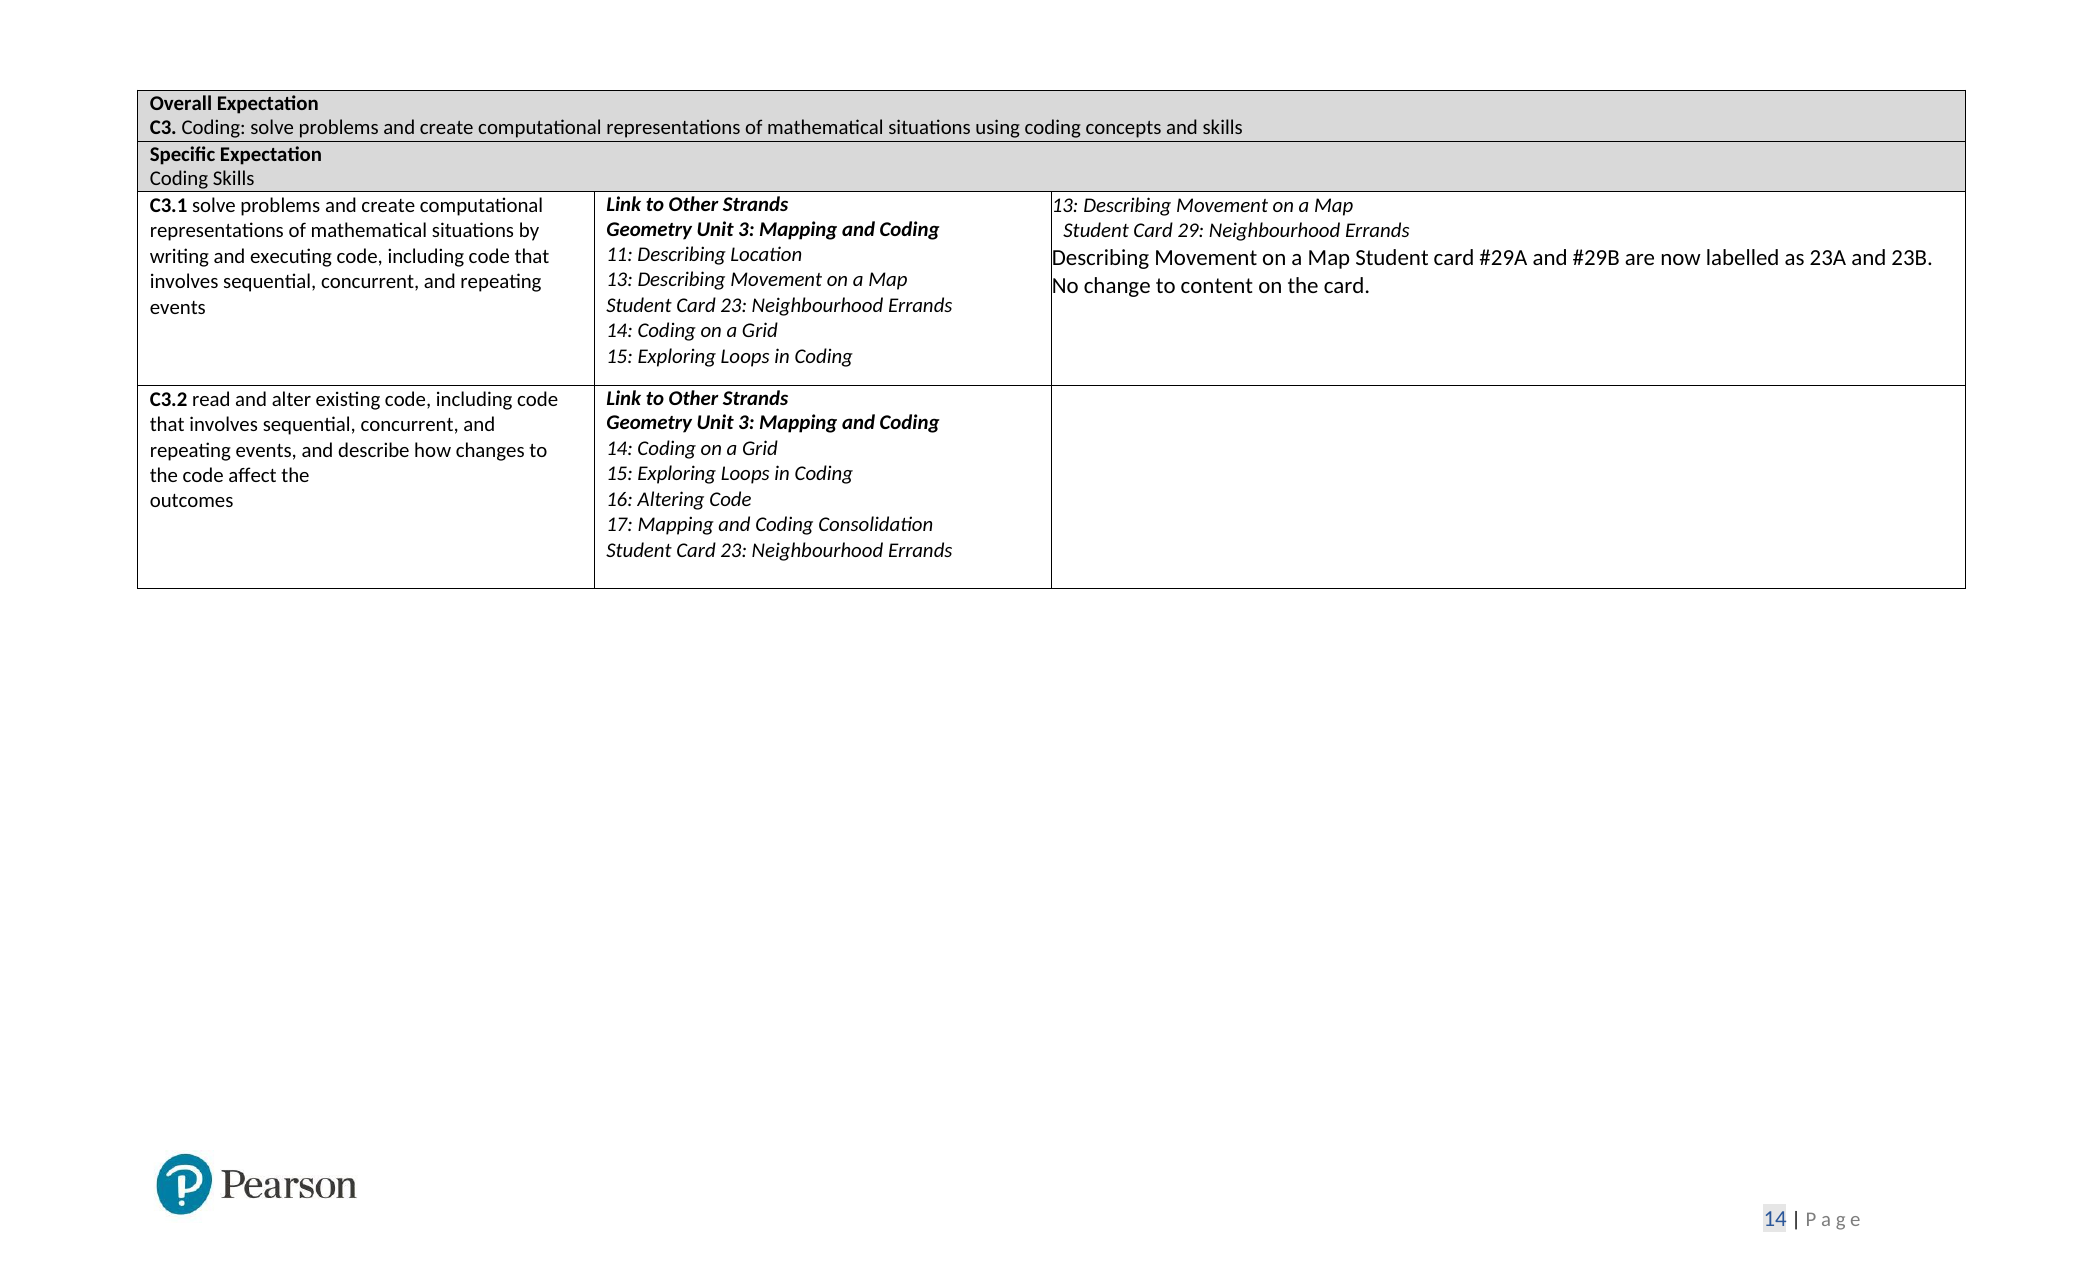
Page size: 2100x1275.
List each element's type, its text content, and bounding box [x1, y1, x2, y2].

table_cell Specific Expectation Coding Skills [138, 142, 1965, 191]
table_header Overall Expectation C3. Coding: solve problems and create computational representations of mathematical situations using coding concepts and skills [138, 91, 1965, 141]
table_cell C3.1 solve problems and create computational representations of mathematical situations by writing and executing code, including code that involves sequential, concurrent, and repeating events [138, 192, 594, 385]
table_cell [1052, 386, 1965, 588]
picture [153, 1150, 358, 1223]
table_cell Link to Other Strands Geometry Unit 3: Mapping and Coding 14: Coding on a Grid 15: Exploring Loops in Coding 16: Altering Code 17: Mapping and Coding Consolidation Student Card 23: Neighbourhood Errands [595, 386, 1051, 588]
table_cell 13: Describing Movement on a Map Student Card 29: Neighbourhood Errands Describing Movement on a Map Student card #29A and #29B are now labelled as 23A and 23B. No change to content on the card. [1052, 192, 1965, 385]
table_cell Link to Other Strands Geometry Unit 3: Mapping and Coding 11: Describing Location 13: Describing Movement on a Map Student Card 23: Neighbourhood Errands 14: Coding on a Grid 15: Exploring Loops in Coding [595, 192, 1051, 385]
table_cell C3.2 read and alter existing code, including code that involves sequential, concurrent, and repeating events, and describe how changes to the code affect the outcomes [138, 386, 594, 588]
